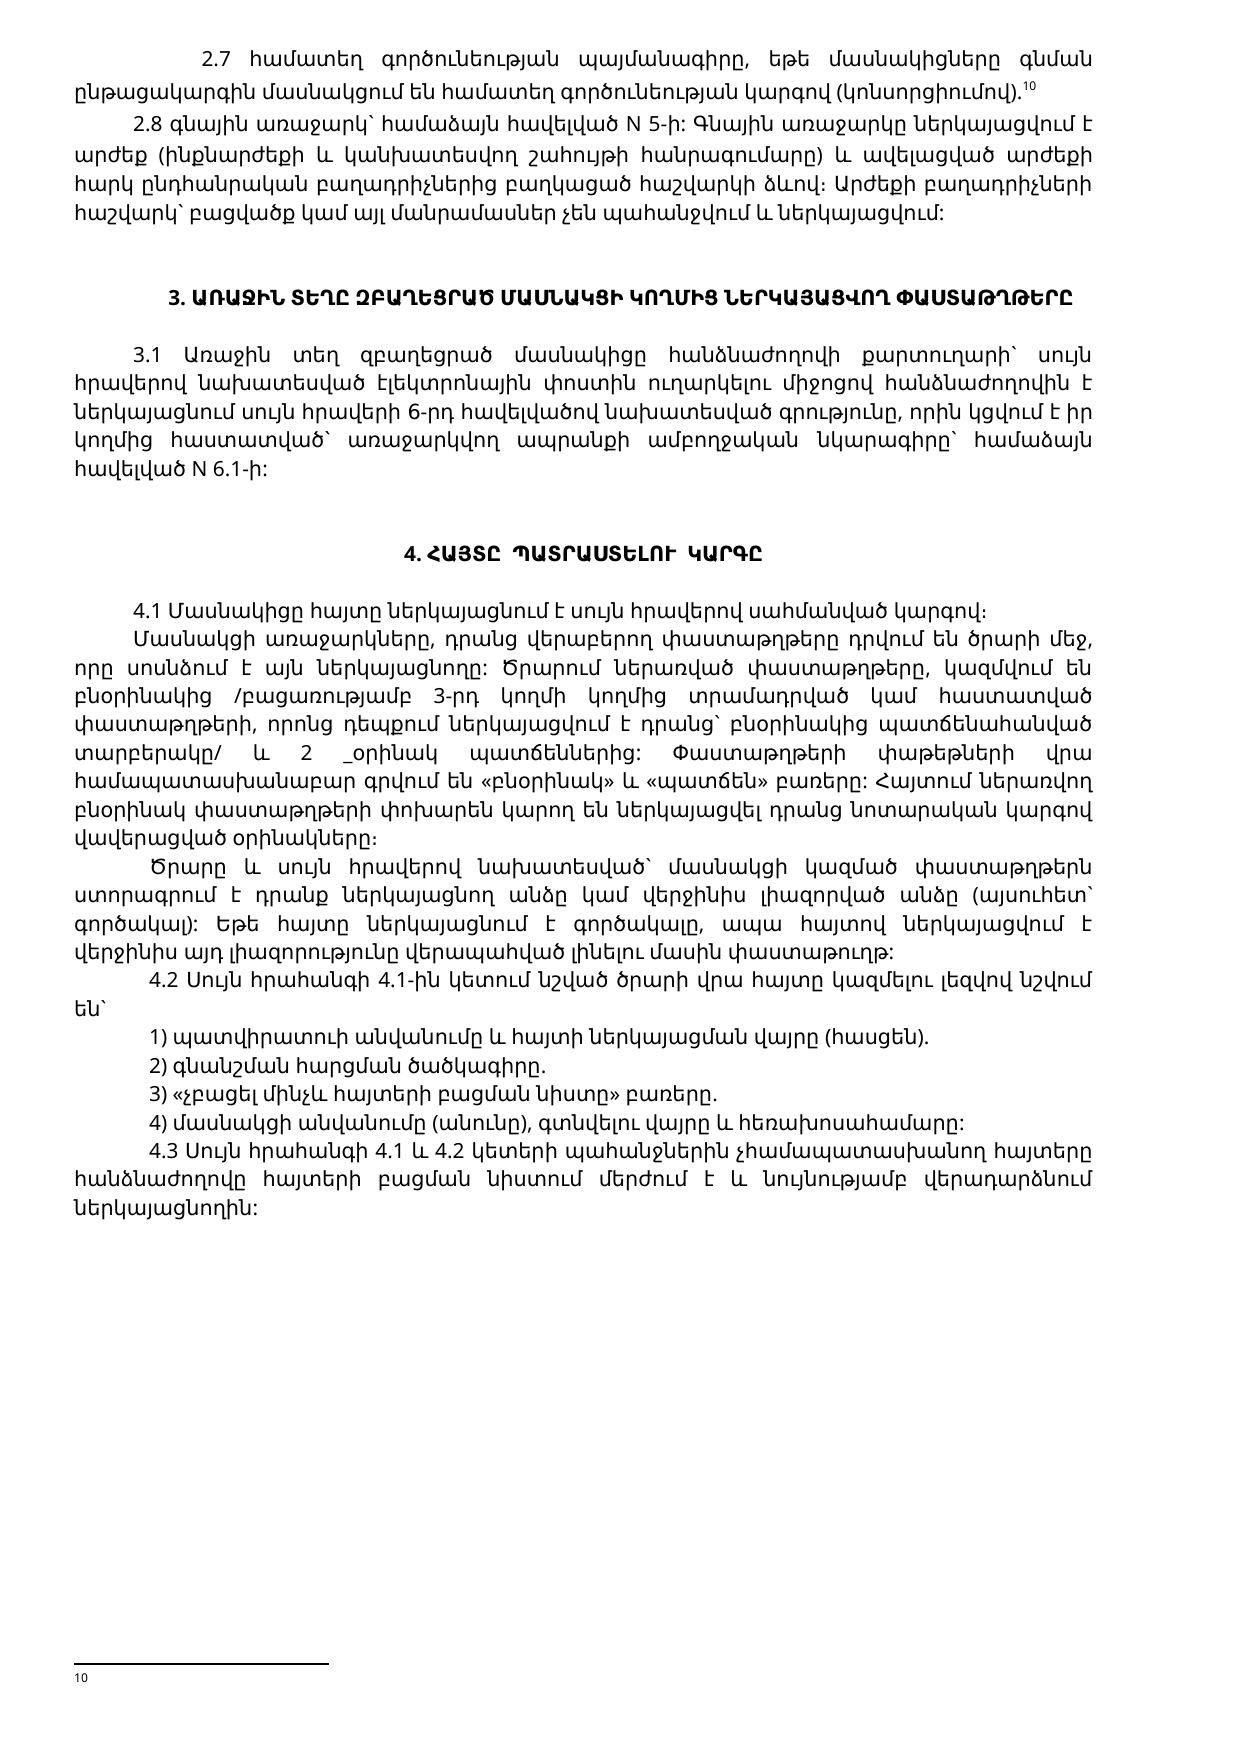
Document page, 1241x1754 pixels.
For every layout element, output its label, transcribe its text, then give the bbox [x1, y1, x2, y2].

text 3. ԱՌԱՋԻՆ ՏԵՂԸ ԶԲԱՂԵՑՐԱԾ ՄԱՍՆԱԿՑԻ ԿՈՂՄԻՑ ՆԵՐԿԱՅԱՑՎՈՂ ՓԱՍՏԱԹՂԹԵՐԸ [74, 283, 1093, 311]
text 4.1 Մասնակիցը հայտը ներկայացնում է սույն հրավերով սահմանված կարգով։ [74, 596, 1093, 624]
text 2) գնանշման հարցման ծածկագիրը. [74, 1051, 1093, 1079]
text 3.1 Առաջին տեղ զբաղեցրած մասնակիցը հանձնաժողովի քարտուղարի` սույն հրավերով նախատեսված էլեկտրոնային փոստին ուղարկելու միջոցով հանձնաժողովին է ներկայացնում սույն հրավերի 6-րդ հավելվածով նախատեսված գրությունը, որին կցվում է իր կողմից հաստատված` առաջարկվող ապրանքի ամբողջական նկարագիրը` համաձայն հավելված N 6.1-ի: [74, 340, 1093, 482]
text 3) «չբացել մինչև հայտերի բացման նիստը» բառերը. [74, 1079, 1093, 1108]
text Ծրարը և սույն հրավերով նախատեսված` մասնակցի կազմած փաստաթղթերն ստորագրում է դրանք ներկայացնող անձը կամ վերջինիս լիազորված անձը (այսուհետ` գործակալ): Եթե հայտը ներկայացնում է գործակալը, ապա հայտով ներկայացվում է վերջինիս այդ լիազորությունը վերապահված լինելու մասին փաստաթուղթ: [74, 852, 1093, 966]
text 4. ՀԱՅՏԸ ՊԱՏՐԱՍՏԵԼՈՒ ԿԱՐԳԸ [74, 539, 1093, 567]
text 2.8 գնային առաջարկ` համաձայն հավելված N 5-ի: Գնային առաջարկը ներկայացվում է արժեք (ինքնարժեքի և կանխատեսվող շահույթի հանրագումարը) և ավելացված արժեքի հարկ ընդհանրական բաղադրիչներից բաղկացած հաշվարկի ձևով։ Արժեքի բաղադրիչների հաշվարկ` բացվածք կամ այլ մանրամասներ չեն պահանջվում և ներկայացվում: [74, 109, 1093, 226]
text 2.7 համատեղ գործունեության պայմանագիրը, եթե մասնակիցները գնման ընթացակարգին մասնակցում են համատեղ գործունեության կարգով (կոնսորցիումով). [74, 44, 1093, 105]
text Մասնակցի առաջարկները, դրանց վերաբերող փաստաթղթերը դրվում են ծրարի մեջ, որը սոսնձում է այն ներկայացնողը: Ծրարում ներառված փաստաթղթերը, կազմվում են բնօրինակից /բացառությամբ 3-րդ կողմի կողմից տրամադրված կամ հաստատված փաստաթղթերի, որոնց դեպքում ներկայացվում է դրանց` բնօրինակից պատճենահանված տարբերակը/ և 2 _օրինակ պատճեններից: Փաստաթղթերի փաթեթների վրա համապատասխանաբար գրվում են «բնօրինակ» և «պատճեն» բառերը: Հայտում ներառվող բնօրինակ փաստաթղթերի փոխարեն կարող են ներկայացվել դրանց նոտարական կարգով վավերացված օրինակները։ [74, 624, 1093, 852]
text 4.3 Սույն հրահանգի 4.1 և 4.2 կետերի պահանջներին չհամապատասխանող հայտերը հանձնաժողովը հայտերի բացման նիստում մերժում է և նույնությամբ վերադարձնում ներկայացնողին: [74, 1136, 1093, 1221]
text 4) մասնակցի անվանումը (անունը), գտնվելու վայրը և հեռախոսահամարը: [74, 1108, 1093, 1136]
text 1) պատվիրատուի անվանումը և հայտի ներկայացման վայրը (հասցեն). [74, 1022, 1093, 1051]
text 4.2 Սույն հրահանգի 4.1-ին կետում նշված ծրարի վրա հայտը կազմելու լեզվով նշվում են` [74, 966, 1093, 1022]
